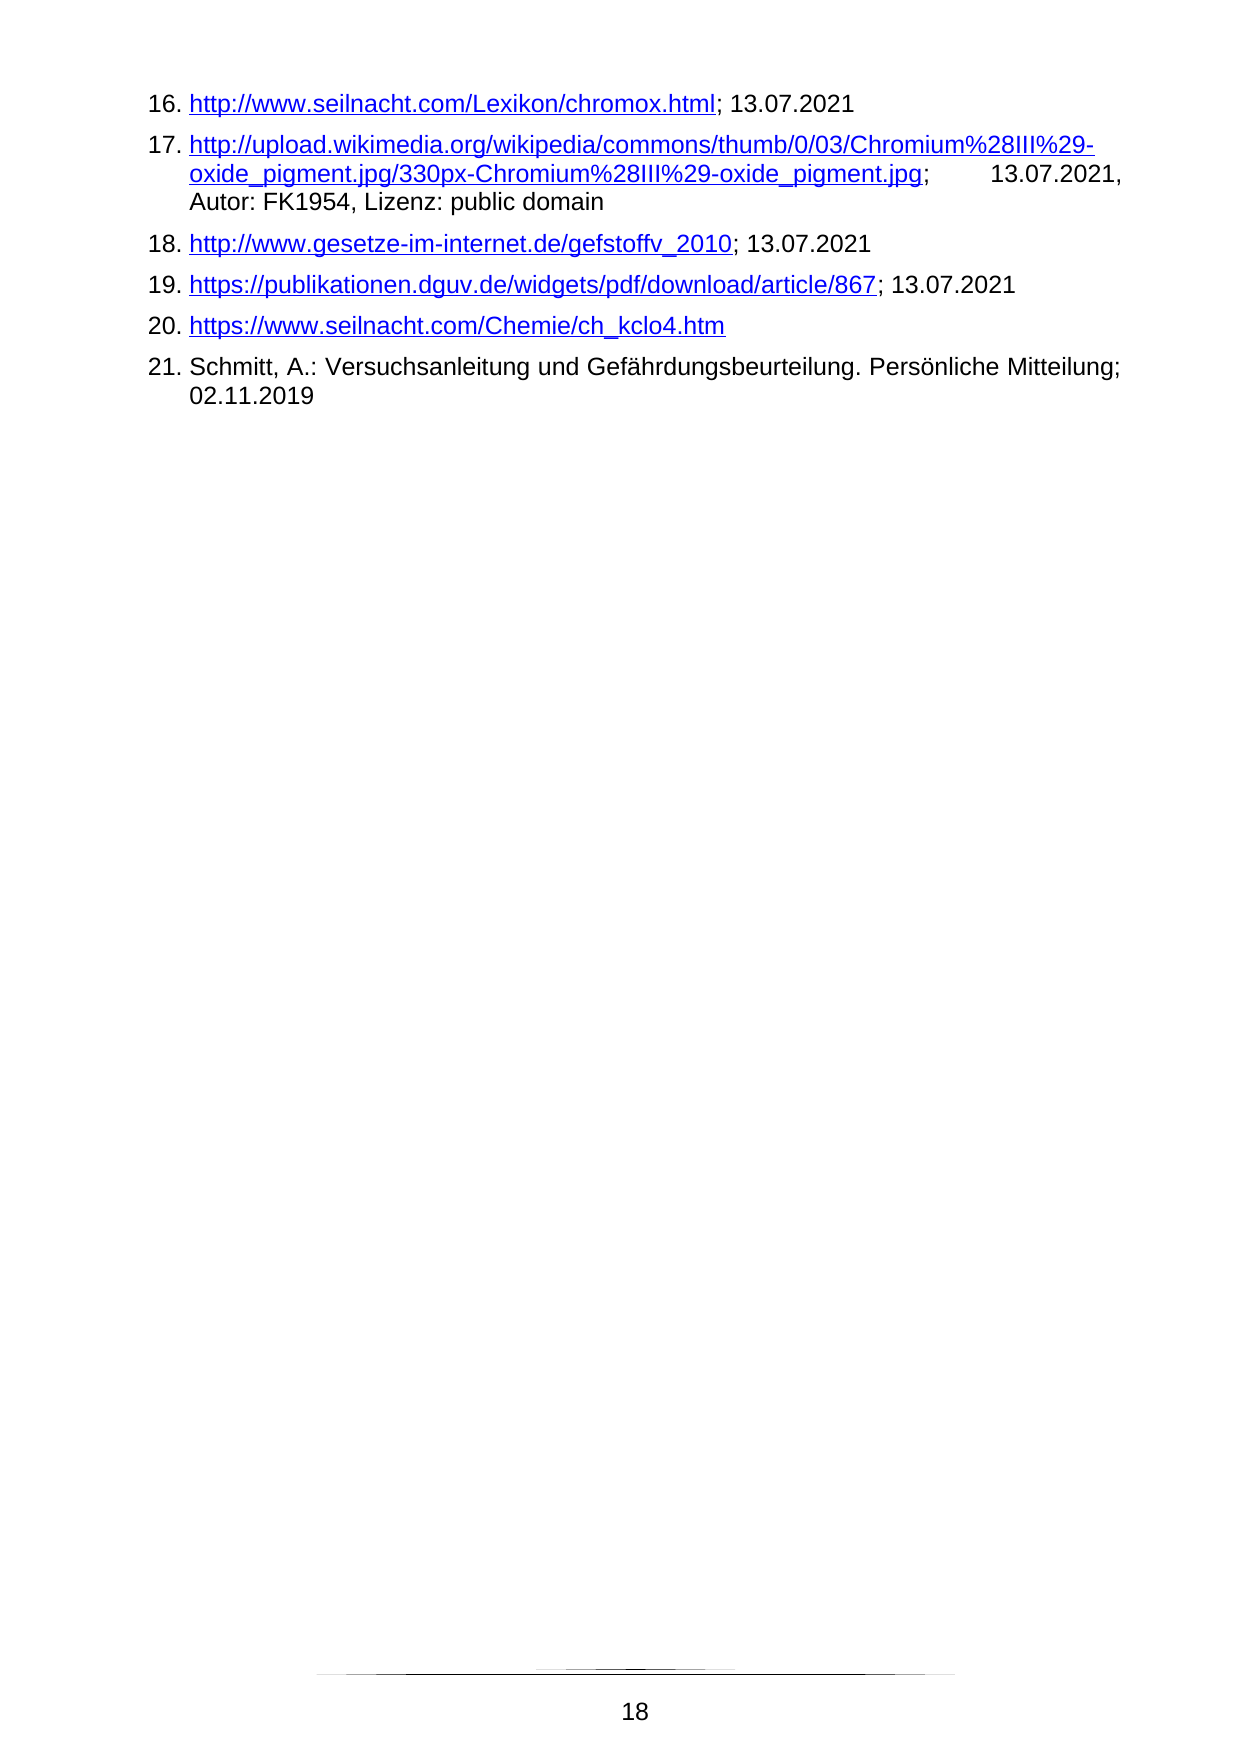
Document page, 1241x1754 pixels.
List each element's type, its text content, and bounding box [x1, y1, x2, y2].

text http://www.gesetze-im-internet.de/gefstoffv_2010; 13.07.2021 [148, 229, 1122, 257]
text http://upload.wikimedia.org/wikipedia/commons/thumb/0/03/Chromium%28III%29-oxide_pigment.jpg/330px-Chromium%28III%29-oxide_pigment.jpg; 13.07.2021, Autor: FK1954, Lizenz: public domain [148, 130, 1122, 216]
text http://www.seilnacht.com/Lexikon/chromox.html; 13.07.2021 [148, 89, 1122, 117]
text https://www.seilnacht.com/Chemie/ch_kclo4.htm [148, 311, 1122, 340]
text Schmitt, A.: Versuchsanleitung und Gefährdungsbeurteilung. Persönliche Mitteilung; 02.11.2019 [148, 352, 1122, 410]
text https://publikationen.dguv.de/widgets/pdf/download/article/867; 13.07.2021 [148, 270, 1122, 299]
